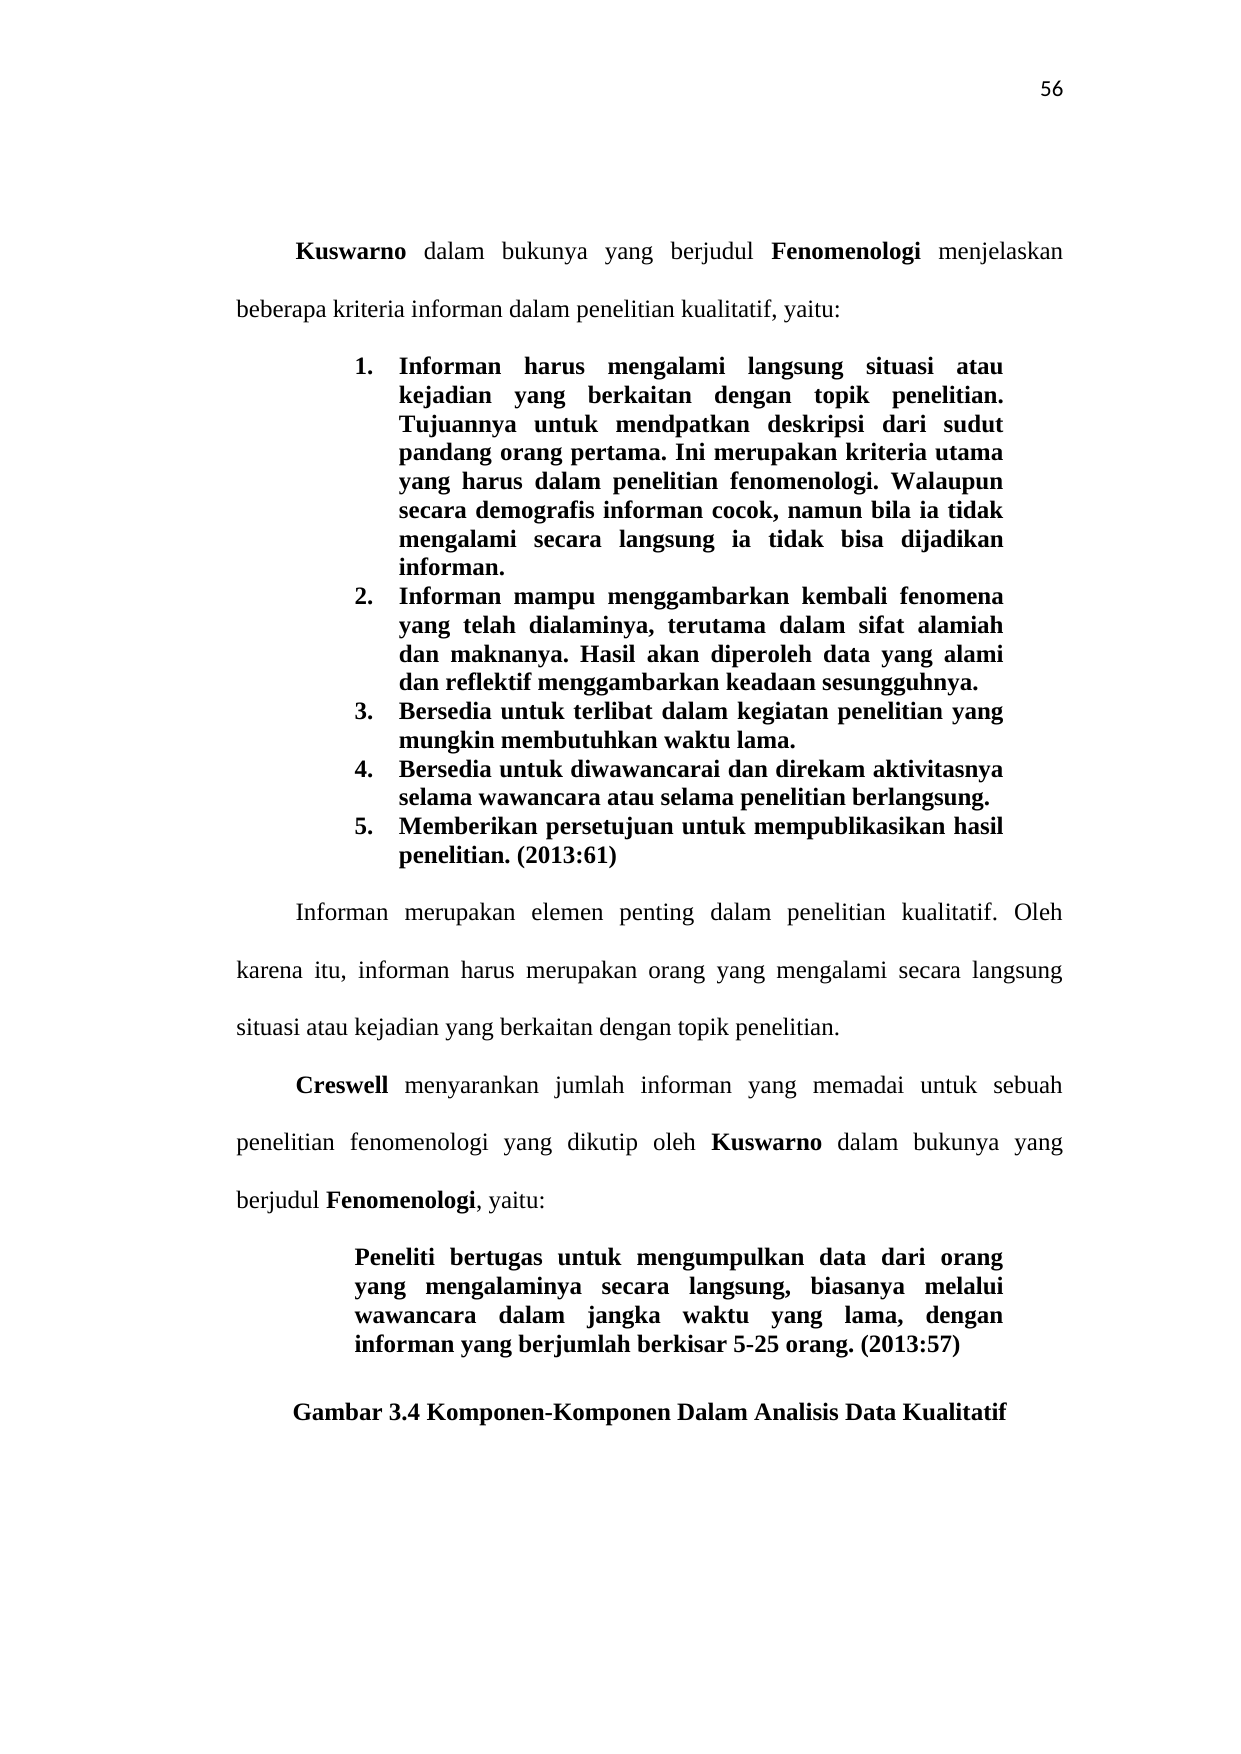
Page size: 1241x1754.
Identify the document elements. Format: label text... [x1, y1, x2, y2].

list Informan merupakan elemen penting dalam penelitian kualitatif. Oleh karena itu, informan harus merupakan orang yang mengalami secara langsung situasi atau kejadian yang berkaitan dengan topik penelitian. [236, 897, 1063, 1041]
text Peneliti bertugas untuk mengumpulkan data dari orang yang mengalaminya secara langsung, biasanya melalui wawancara dalam jangka waktu yang lama, dengan informan yang berjumlah berkisar 5-25 orang. (2013:57) [354, 1242, 1004, 1357]
list Memberikan persetujuan untuk mempublikasikan hasil penelitian. (2013:61) [354, 811, 1004, 869]
list Bersedia untuk diwawancarai dan direkam aktivitasnya selama wawancara atau selama penelitian berlangsung. [354, 754, 1004, 811]
list Informan harus mengalami langsung situasi atau kejadian yang berkaitan dengan topik penelitian. Tujuannya untuk mendpatkan deskripsi dari sudut pandang orang pertama. Ini merupakan kriteria utama yang harus dalam penelitian fenomenologi. Walaupun secara demografis informan cocok, namun bila ia tidak mengalami secara langsung ia tidak bisa dijadikan informan. [354, 351, 1004, 581]
list Bersedia untuk terlibat dalam kegiatan penelitian yang mungkin membutuhkan waktu lama. [354, 696, 1004, 754]
text Gambar 3.4 Komponen-Komponen Dalam Analisis Data Kualitatif [236, 1397, 1063, 1426]
list Informan mampu menggambarkan kembali fenomena yang telah dialaminya, terutama dalam sifat alamiah dan maknanya. Hasil akan diperoleh data yang alami dan reflektif menggambarkan keadaan sesungguhnya. [354, 581, 1004, 696]
list Creswell menyarankan jumlah informan yang memadai untuk sebuah penelitian fenomenologi yang dikutip oleh Kuswarno dalam bukunya yang berjudul Fenomenologi, yaitu: [236, 1070, 1063, 1214]
text Kuswarno dalam bukunya yang berjudul Fenomenologi menjelaskan beberapa kriteria informan dalam penelitian kualitatif, yaitu: [236, 236, 1063, 322]
